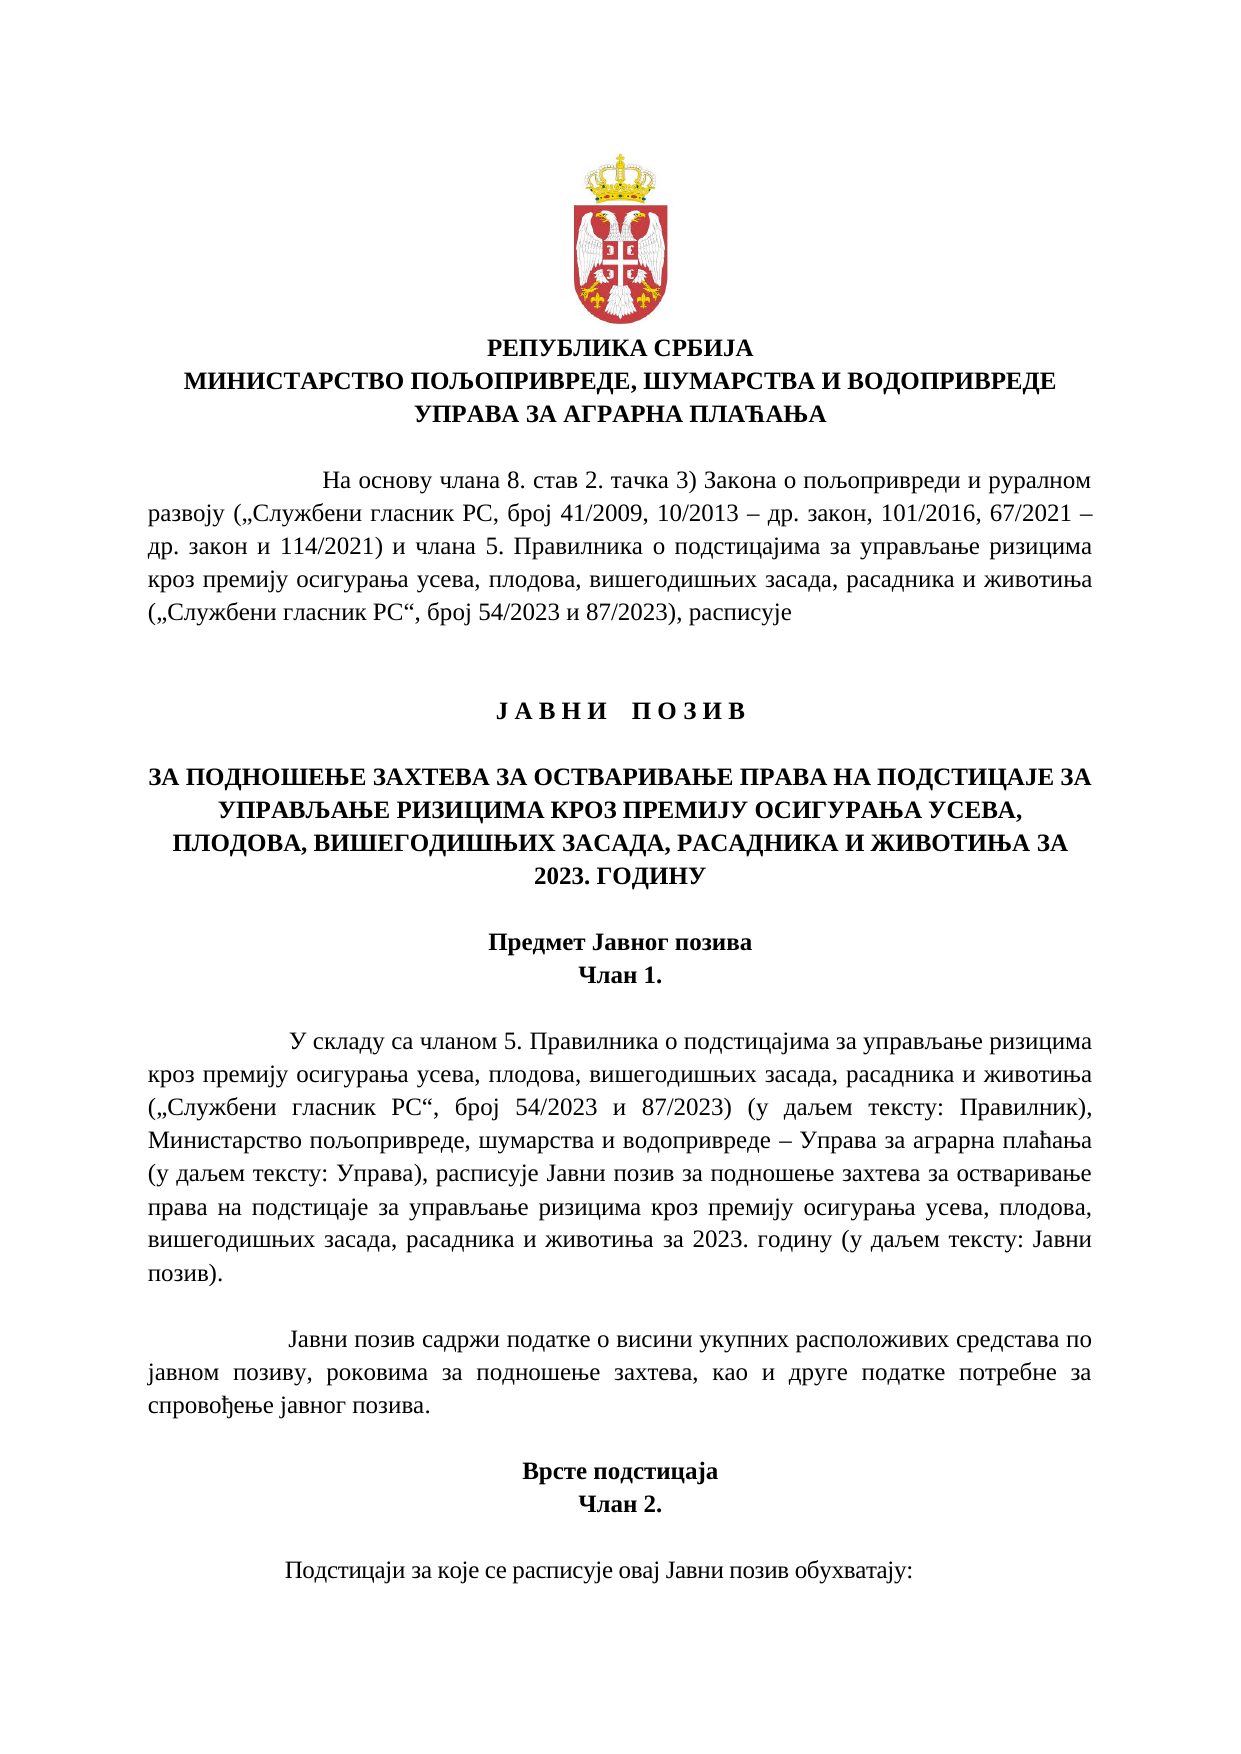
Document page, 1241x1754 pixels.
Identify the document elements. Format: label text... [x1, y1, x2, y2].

text ЗА ПОДНОШЕЊЕ ЗАХТЕВА ЗА ОСТВАРИВАЊЕ ПРАВА НА ПОДСТИЦАЈЕ ЗА УПРАВЉАЊЕ РИЗИЦИМА КРОЗ ПРЕМИЈУ ОСИГУРАЊА УСЕВА, ПЛОДОВА, ВИШЕГОДИШЊИХ ЗАСАДА, РАСАДНИКА И ЖИВОТИЊА ЗА 2023. ГОДИНУ [148, 762, 1093, 890]
text Члан 1. [148, 960, 1093, 989]
text Члан 2. [148, 1489, 1093, 1517]
text Јавни позив садржи податке о висини укупних расположивих средстава по јавном позиву, роковима за подношење захтева, као и друге податке потребне за спровођење јавног позива. [148, 1324, 1093, 1418]
text Ј А В Н И П О З И В [148, 696, 1093, 725]
text МИНИСТАРСТВО ПОЉОПРИВРЕДЕ, ШУМАРСТВА И ВОДОПРИВРЕДЕ [148, 366, 1093, 395]
text Врсте подстицаја [148, 1456, 1093, 1484]
text УПРАВА ЗА АГРАРНА ПЛАЋАЊА [148, 399, 1093, 428]
text У складу са чланом 5. Правилника о подстицајима за управљање ризицима кроз премију осигурања усева, плодова, вишегодишњих засада, расадника и животиња („Службени гласник РС“, брoj 54/2023 и 87/2023) (у даљем тексту: Правилник), Министарство пољопривреде, шумарства и водопривреде – Управа за аграрна плаћања (у даљем тексту: Управа), расписује Јавни позив за подношење захтева за остваривање права на подстицаје за управљање ризицима кроз премију осигурања усева, плодова, вишегодишњих засада, расадника и животиња за 2023. годину (у даљем тексту: Јавни позив). [148, 1026, 1093, 1286]
text На основу члана 8. став 2. тачка 3) Закона о пољопривреди и руралном развоју („Службени гласник РС, број 41/2009, 10/2013 – др. закон, 101/2016, 67/2021 – др. закон и 114/2021) и члана 5. Правилника о подстицајима за управљање ризицима кроз премију осигурања усева, плодова, вишегодишњих засада, расадника и животиња („Службени гласник РС“, брoj 54/2023 и 87/2023), расписује [148, 465, 1093, 626]
text Предмет Јавног позива [148, 927, 1093, 956]
text РЕПУБЛИКА СРБИЈА [148, 333, 1093, 362]
text Подстицаји за које се расписује овај Јавни позив обухватају: [148, 1555, 1093, 1583]
